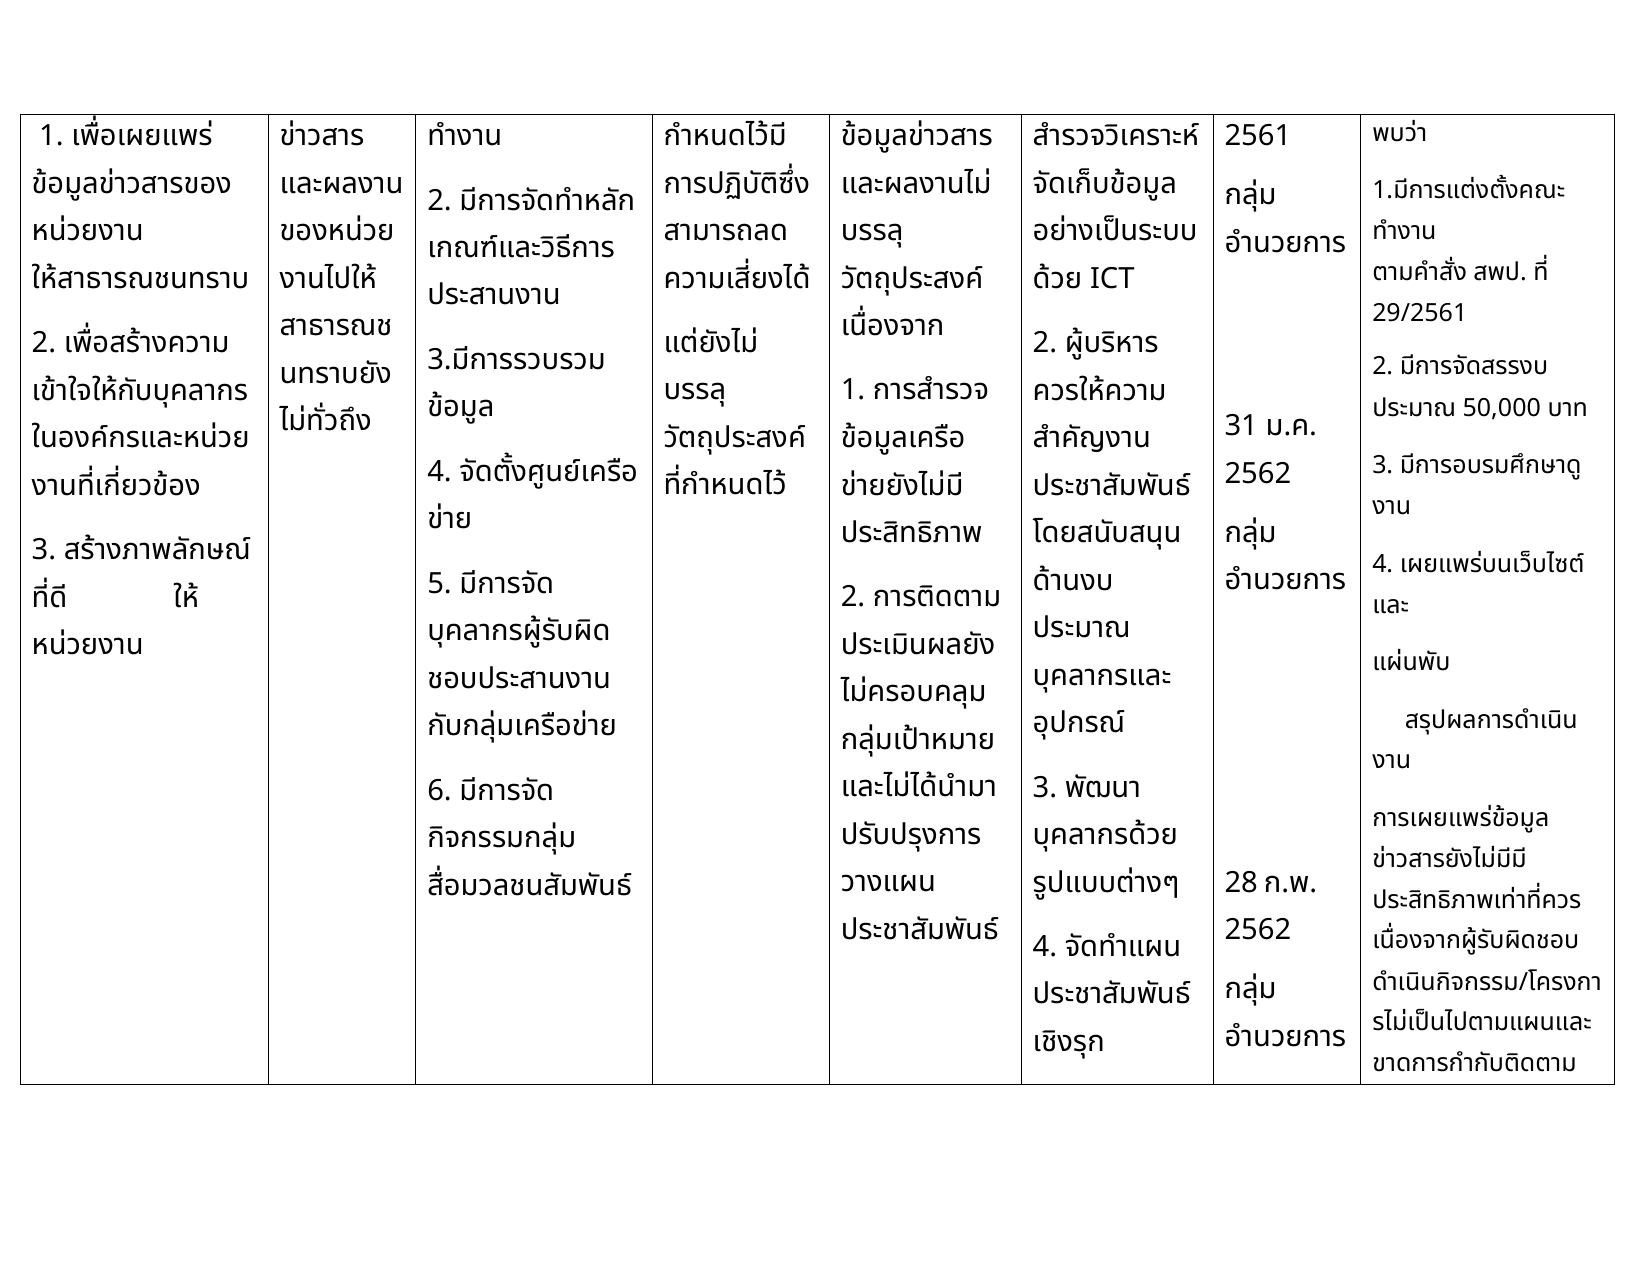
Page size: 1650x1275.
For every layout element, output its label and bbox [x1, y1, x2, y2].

table_cell [1022, 115, 1213, 1084]
table_cell [653, 115, 829, 1084]
table_cell [416, 115, 652, 1084]
table_cell [1214, 115, 1360, 1084]
table_cell [830, 115, 1021, 1084]
table_cell [21, 115, 268, 1084]
table_cell [1361, 115, 1614, 1084]
table_cell [269, 115, 415, 1084]
